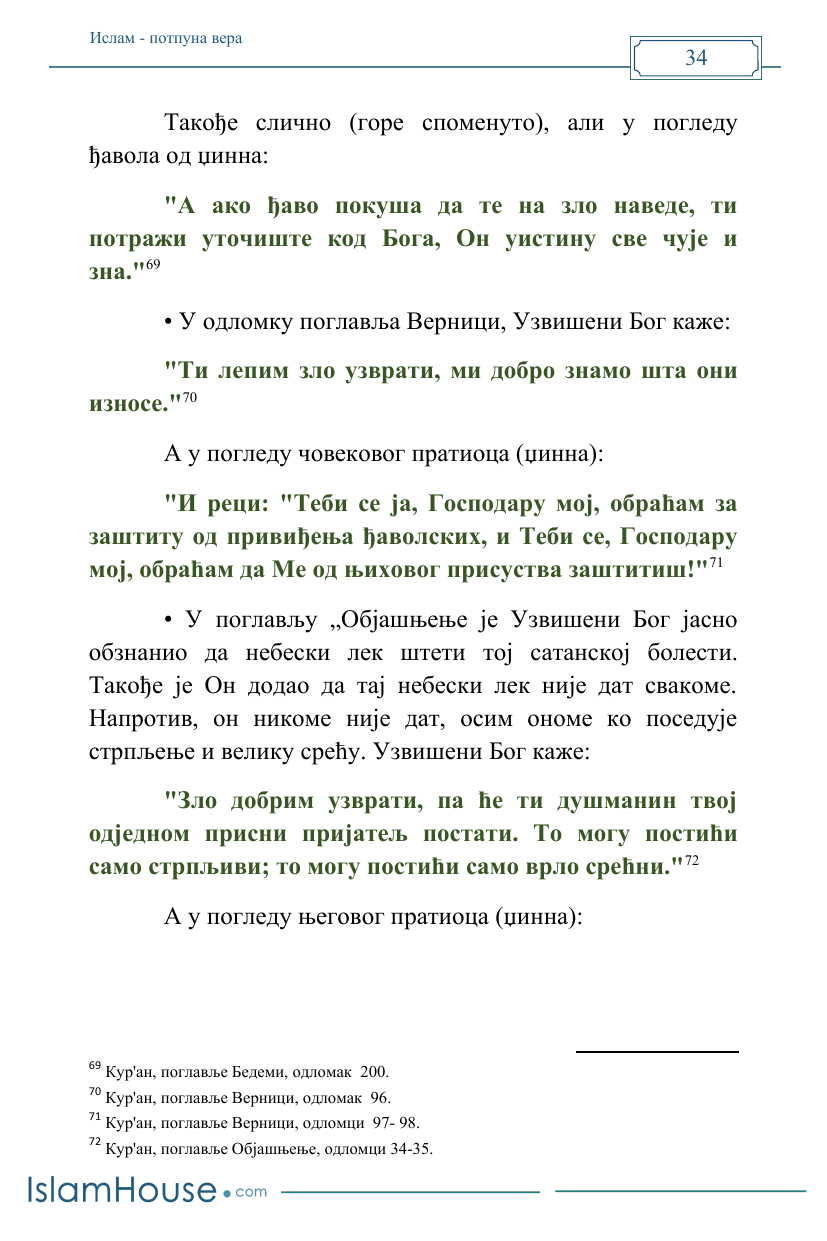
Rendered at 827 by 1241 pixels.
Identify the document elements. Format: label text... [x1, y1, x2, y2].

text А у погледу његовог пратиоца (џинна): [89, 901, 738, 930]
text Такође слично (горе споменуто), али у погледу ђавола од џинна: [89, 107, 738, 169]
text "Ти лепим зло узврати, ми добро знамо шта они износе." [89, 356, 738, 417]
text А у погледу човековог пратиоца (џинна): [89, 438, 738, 467]
picture [548, 1170, 807, 1208]
text "Зло добрим узврати, па ће ти душманин твој одједном присни пријатељ постати. То могу постићи само стрпљиви; то могу постићи само врло срећни." [89, 785, 738, 880]
text "А ако ђаво покуша да те на зло наведе, ти потражи уточиште код Бога, Он уистину све чује и зна." [89, 190, 738, 285]
text • У поглављу „Објашњење је Узвишени Бог јасно обзнанио да небески лек штети тој сатанској болести. Такође је Он додао да тај небески лек није дат свакоме. Напротив, он никоме није дат, осим ономе ко поседује стрпљење и велику срећу. Узвишени Бог каже: [89, 604, 738, 764]
text • У одломку поглавља Верници, Узвишени Бог каже: [89, 306, 738, 334]
picture [20, 1171, 541, 1209]
text "И реци: "Теби се ја, Господару мој, обраћам за заштиту од привиђења ђаволских, и Теби се, Господару мој, обраћам да Ме од њиховог присуства заштитиш!" [89, 488, 738, 583]
